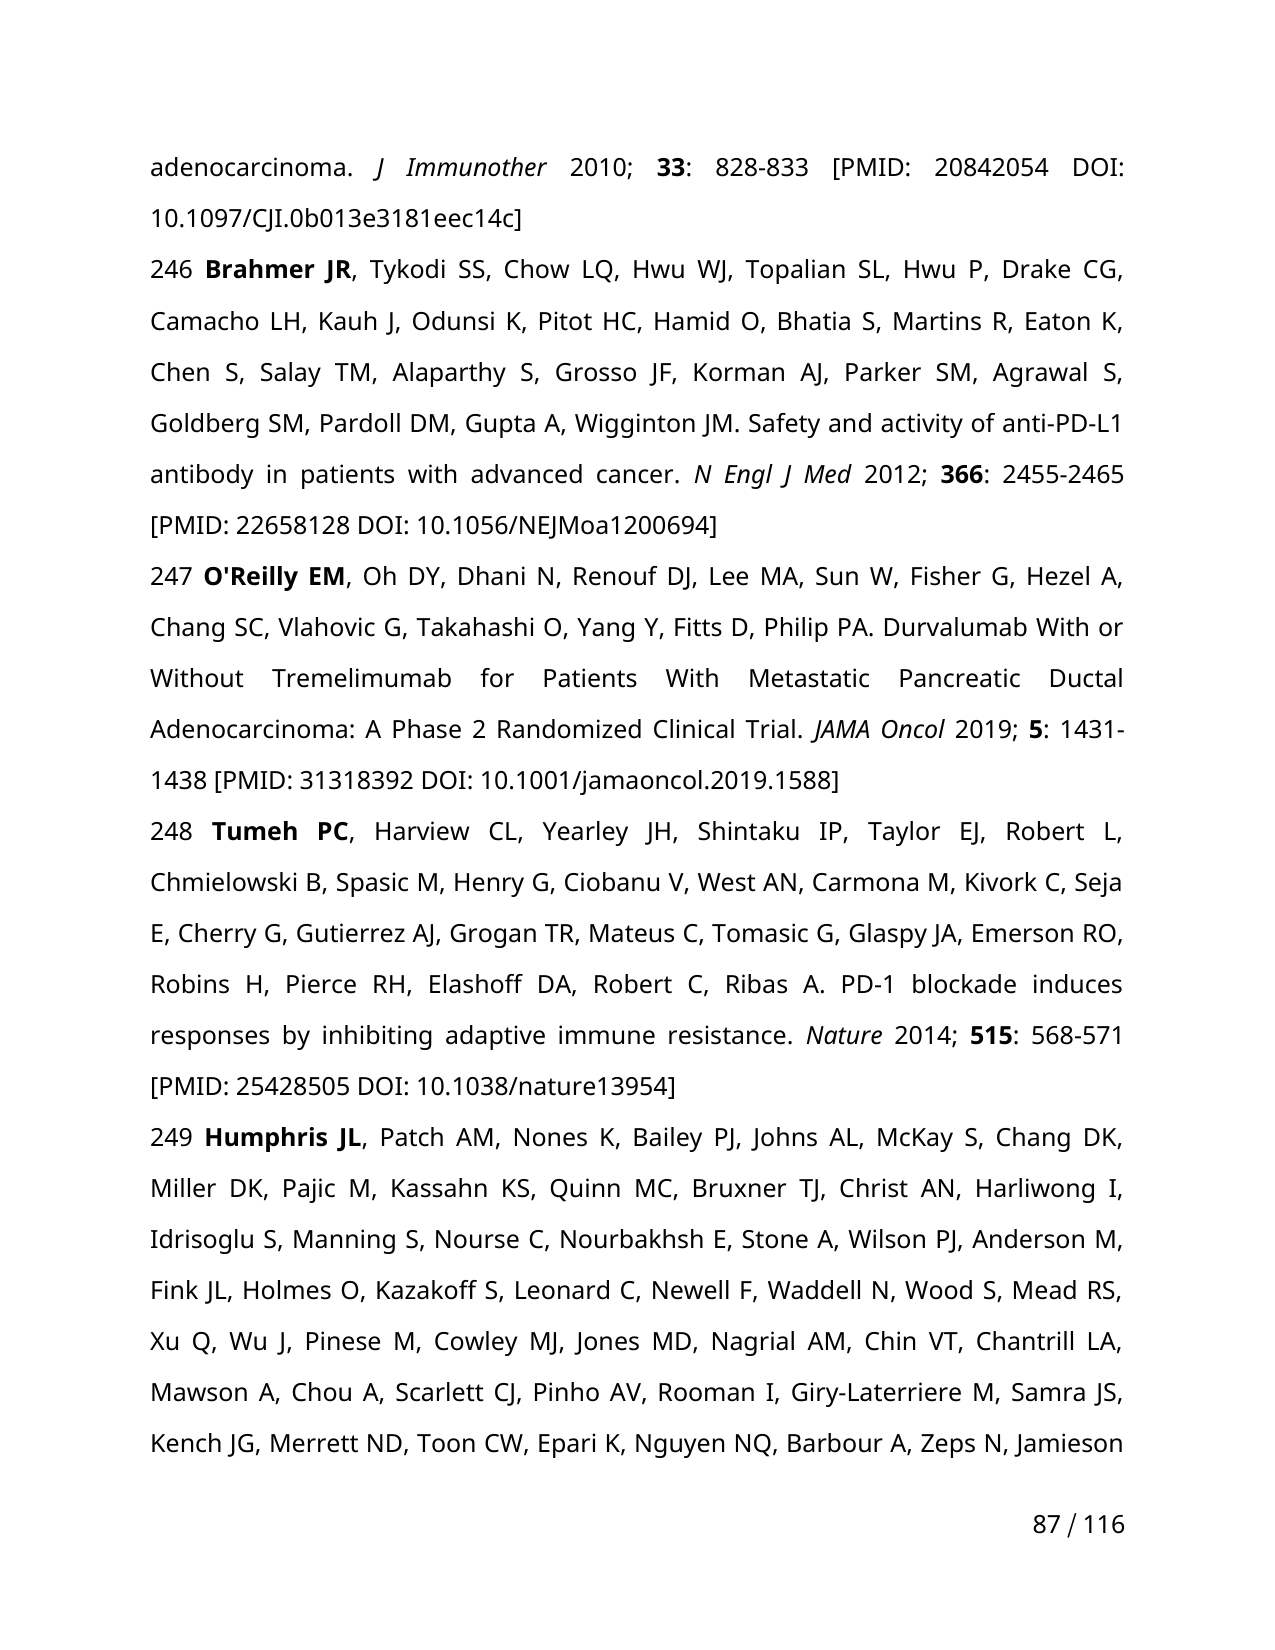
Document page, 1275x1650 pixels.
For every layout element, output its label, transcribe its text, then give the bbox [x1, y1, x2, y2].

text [150, 1120, 1125, 1460]
text 247 O'Reilly EM, Oh DY, Dhani N, Renouf DJ, Lee MA, Sun W, Fisher G, Hezel A, Chang SC, Vlahovic G, Takahashi O, Yang Y, Fitts D, Philip PA. Durvalumab With or Without Tremelimumab for Patients With Metastatic Pancreatic Ductal Adenocarcinoma: A Phase 2 Randomized Clinical Trial. JAMA Oncol 2019; 5: 1431-1438 [PMID: 31318392 DOI: 10.1001/jamaoncol.2019.1588] [150, 558, 1125, 797]
text 248 Tumeh PC, Harview CL, Yearley JH, Shintaku IP, Taylor EJ, Robert L, Chmielowski B, Spasic M, Henry G, Ciobanu V, West AN, Carmona M, Kivork C, Seja E, Cherry G, Gutierrez AJ, Grogan TR, Mateus C, Tomasic G, Glaspy JA, Emerson RO, Robins H, Pierce RH, Elashoff DA, Robert C, Ribas A. PD-1 blockade induces responses by inhibiting adaptive immune resistance. Nature 2014; 515: 568-571 [PMID: 25428505 DOI: 10.1038/nature13954] [150, 813, 1125, 1103]
text 246 Brahmer JR, Tykodi SS, Chow LQ, Hwu WJ, Topalian SL, Hwu P, Drake CG, Camacho LH, Kauh J, Odunsi K, Pitot HC, Hamid O, Bhatia S, Martins R, Eaton K, Chen S, Salay TM, Alaparthy S, Grosso JF, Korman AJ, Parker SM, Agrawal S, Goldberg SM, Pardoll DM, Gupta A, Wigginton JM. Safety and activity of anti-PD-L1 antibody in patients with advanced cancer. N Engl J Med 2012; 366: 2455-2465 [PMID: 22658128 DOI: 10.1056/NEJMoa1200694] [150, 252, 1125, 541]
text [150, 150, 1125, 235]
